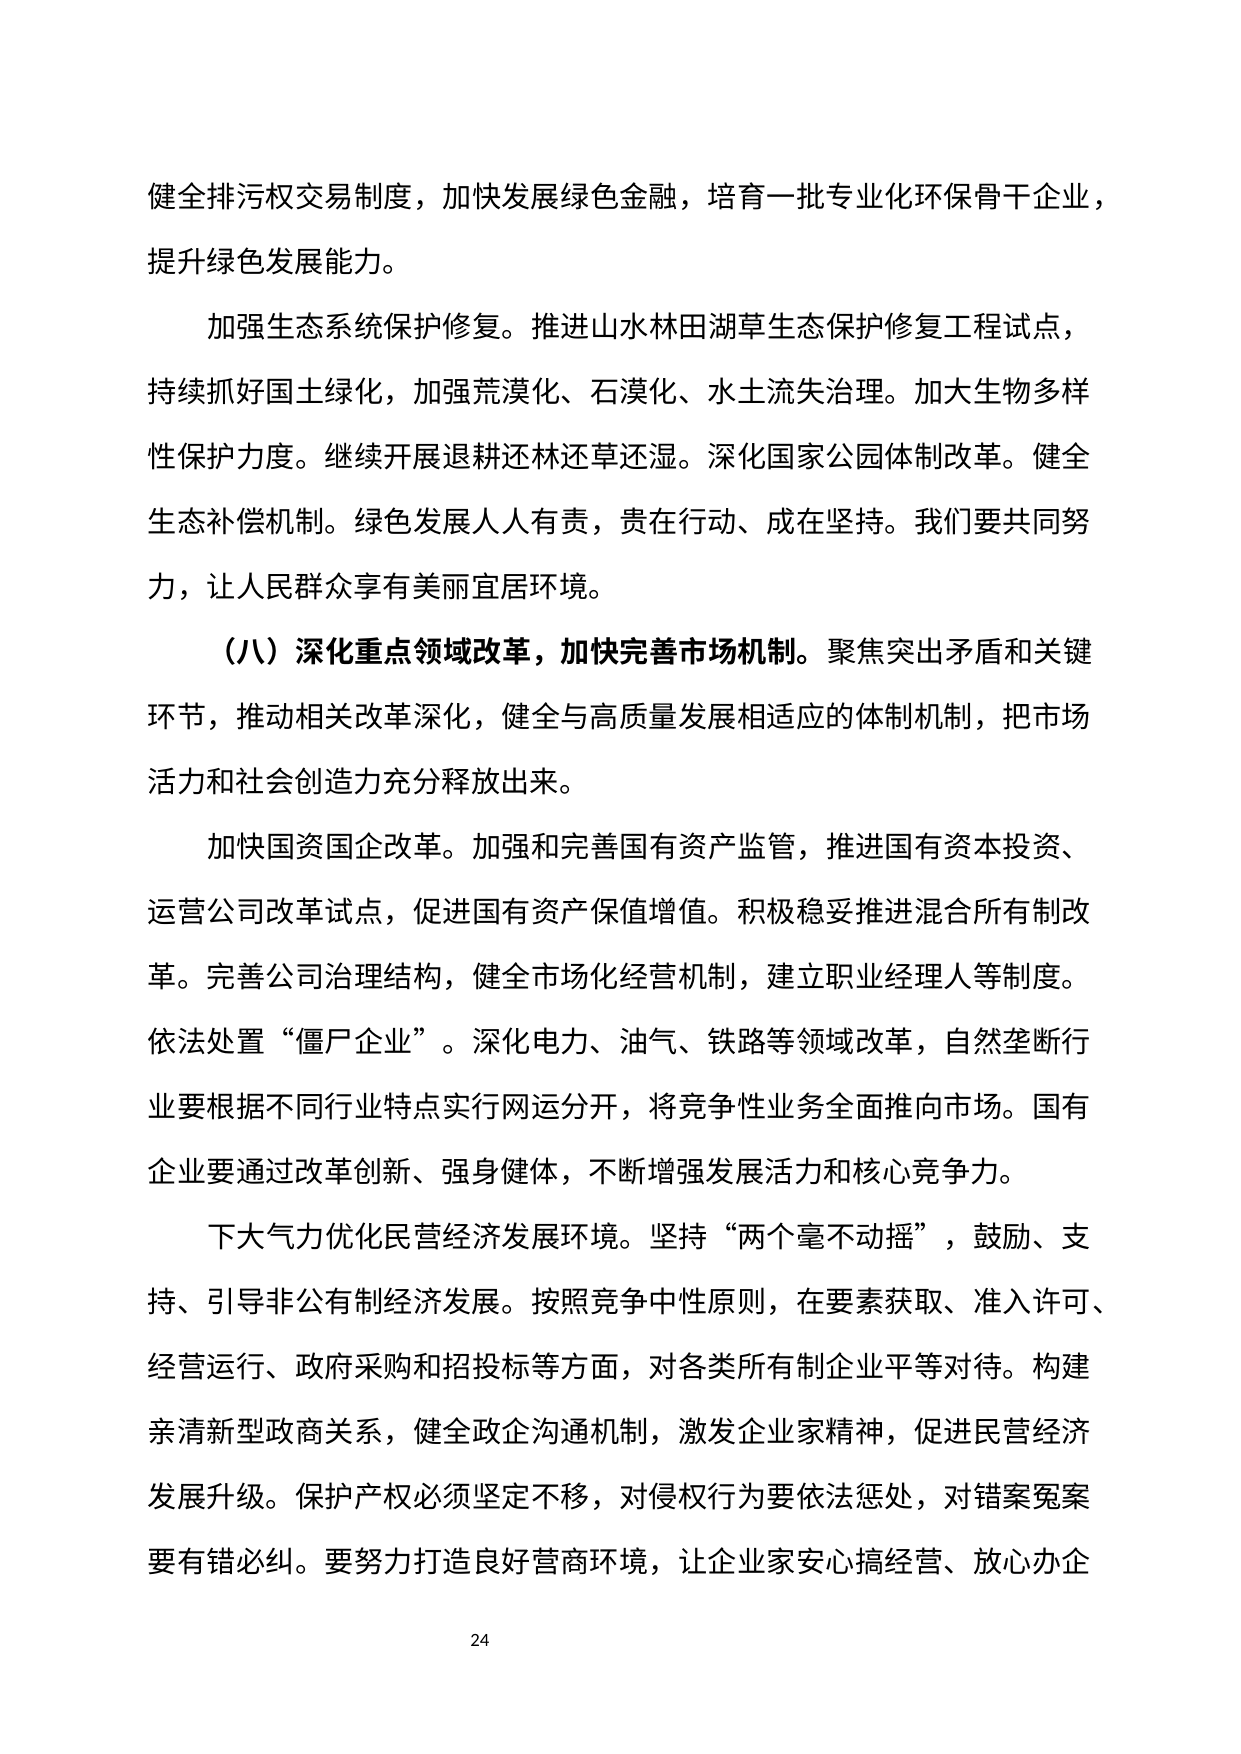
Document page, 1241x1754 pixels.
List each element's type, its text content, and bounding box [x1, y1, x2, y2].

text （八）深化重点领域改革，加快完善市场机制。聚焦突出矛盾和关键环节，推动相关改革深化，健全与高质量发展相适应的体制机制，把市场活力和社会创造力充分释放出来。 [148, 617, 1093, 812]
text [148, 162, 1093, 292]
text 加快国资国企改革。加强和完善国有资产监管，推进国有资本投资、运营公司改革试点，促进国有资产保值增值。积极稳妥推进混合所有制改革。完善公司治理结构，健全市场化经营机制，建立职业经理人等制度。依法处置“僵尸企业”。深化电力、油气、铁路等领域改革，自然垄断行业要根据不同行业特点实行网运分开，将竞争性业务全面推向市场。国有企业要通过改革创新、强身健体，不断增强发展活力和核心竞争力。 [148, 812, 1093, 1202]
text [148, 1202, 1093, 1592]
text 加强生态系统保护修复。推进山水林田湖草生态保护修复工程试点，持续抓好国土绿化，加强荒漠化、石漠化、水土流失治理。加大生物多样性保护力度。继续开展退耕还林还草还湿。深化国家公园体制改革。健全生态补偿机制。绿色发展人人有责，贵在行动、成在坚持。我们要共同努力，让人民群众享有美丽宜居环境。 [148, 292, 1093, 617]
